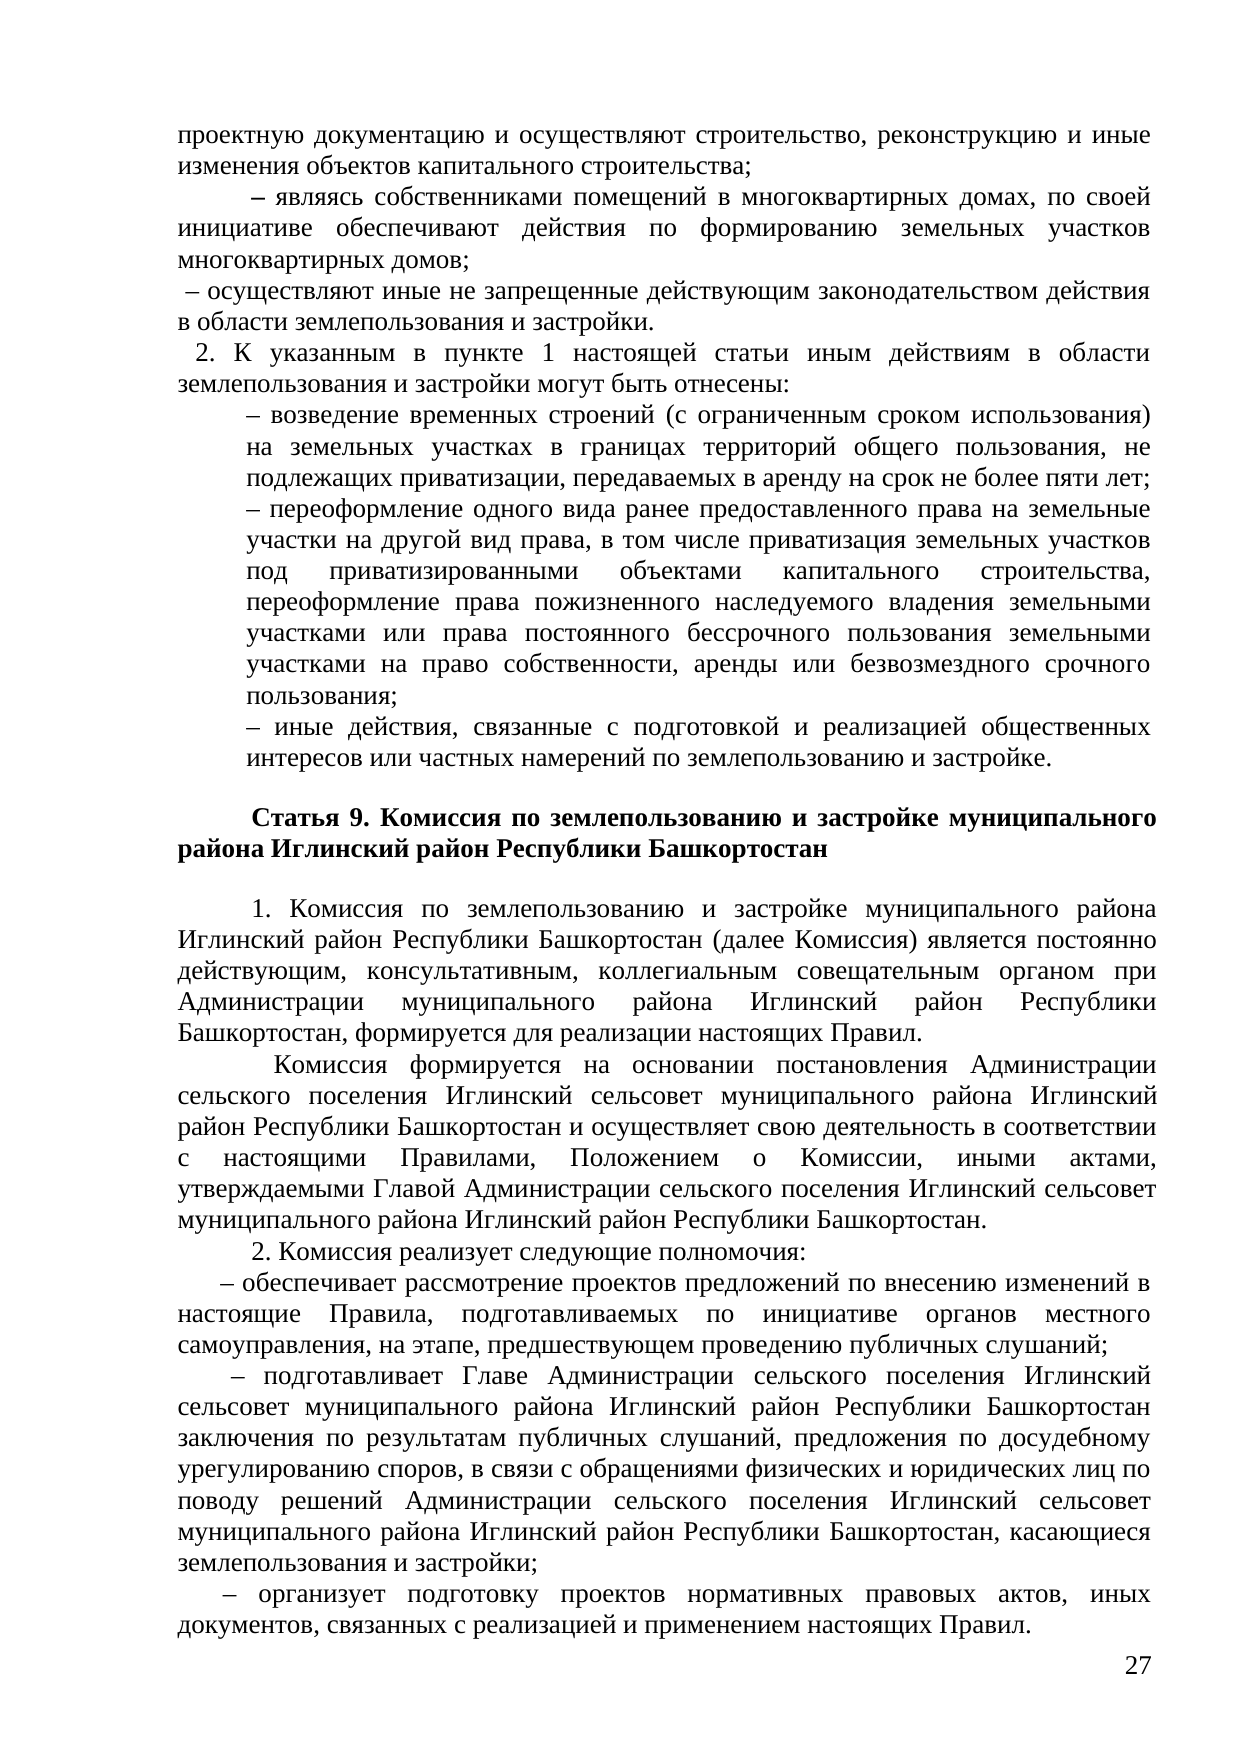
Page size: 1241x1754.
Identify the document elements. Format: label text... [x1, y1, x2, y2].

text Статья 9. Комиссия по землепользованию и застройке муниципального района Иглинский район Республики Башкортостан [177, 801, 1158, 863]
text – осуществляют иные не запрещенные действующим законодательством действия в области землепользования и застройки. [177, 274, 1152, 336]
text 1. Комиссия по землепользованию и застройке муниципального района Иглинский район Республики Башкортостан (далее Комиссия) является постоянно действующим, консультативным, коллегиальным совещательным органом при Администрации муниципального района Иглинский район Республики Башкортостан, формируется для реализации настоящих Правил. [177, 892, 1158, 1048]
text – организует подготовку проектов нормативных правовых актов, иных документов, связанных с реализацией и применением настоящих Правил. [177, 1577, 1152, 1639]
text 2. Комиссия реализует следующие полномочия: [177, 1234, 1152, 1266]
text Комиссия формируется на основании постановления Администрации сельского поселения Иглинский сельсовет муниципального района Иглинский район Республики Башкортостан и осуществляет свою деятельность в соответствии с настоящими Правилами, Положением о Комиссии, иными актами, утверждаемыми Главой Администрации сельского поселения Иглинский сельсовет муниципального района Иглинский район Республики Башкортостан. [177, 1048, 1158, 1234]
text – возведение временных строений (с ограниченным сроком использования) на земельных участках в границах территорий общего пользования, не подлежащих приватизации, передаваемых в аренду на срок не более пяти лет; – переоформление одного вида ранее предоставленного права на земельные участки на другой вид права, в том числе приватизация земельных участков под приватизированными объектами капитального строительства, переоформление права пожизненного наследуемого владения земельными участками или права постоянного бессрочного пользования земельными участками на право собственности, аренды или безвозмездного срочного пользования; [246, 398, 1152, 710]
text 2. К указанным в пункте 1 настоящей статьи иным действиям в области землепользования и застройки могут быть отнесены: [177, 336, 1152, 398]
text – являясь собственниками помещений в многоквартирных домах, по своей инициативе обеспечивают действия по формированию земельных участков многоквартирных домов; [177, 180, 1152, 274]
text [177, 118, 1152, 180]
text – иные действия, связанные с подготовкой и реализацией общественных интересов или частных намерений по землепользованию и застройке. [246, 710, 1152, 772]
text – подготавливает Главе Администрации сельского поселения Иглинский сельсовет муниципального района Иглинский район Республики Башкортостан заключения по результатам публичных слушаний, предложения по досудебному урегулированию споров, в связи с обращениями физических и юридических лиц по поводу решений Администрации сельского поселения Иглинский сельсовет муниципального района Иглинский район Республики Башкортостан, касающиеся землепользования и застройки; [177, 1359, 1152, 1577]
text – обеспечивает рассмотрение проектов предложений по внесению изменений в настоящие Правила, подготавливаемых по инициативе органов местного самоуправления, на этапе, предшествующем проведению публичных слушаний; [177, 1266, 1152, 1359]
